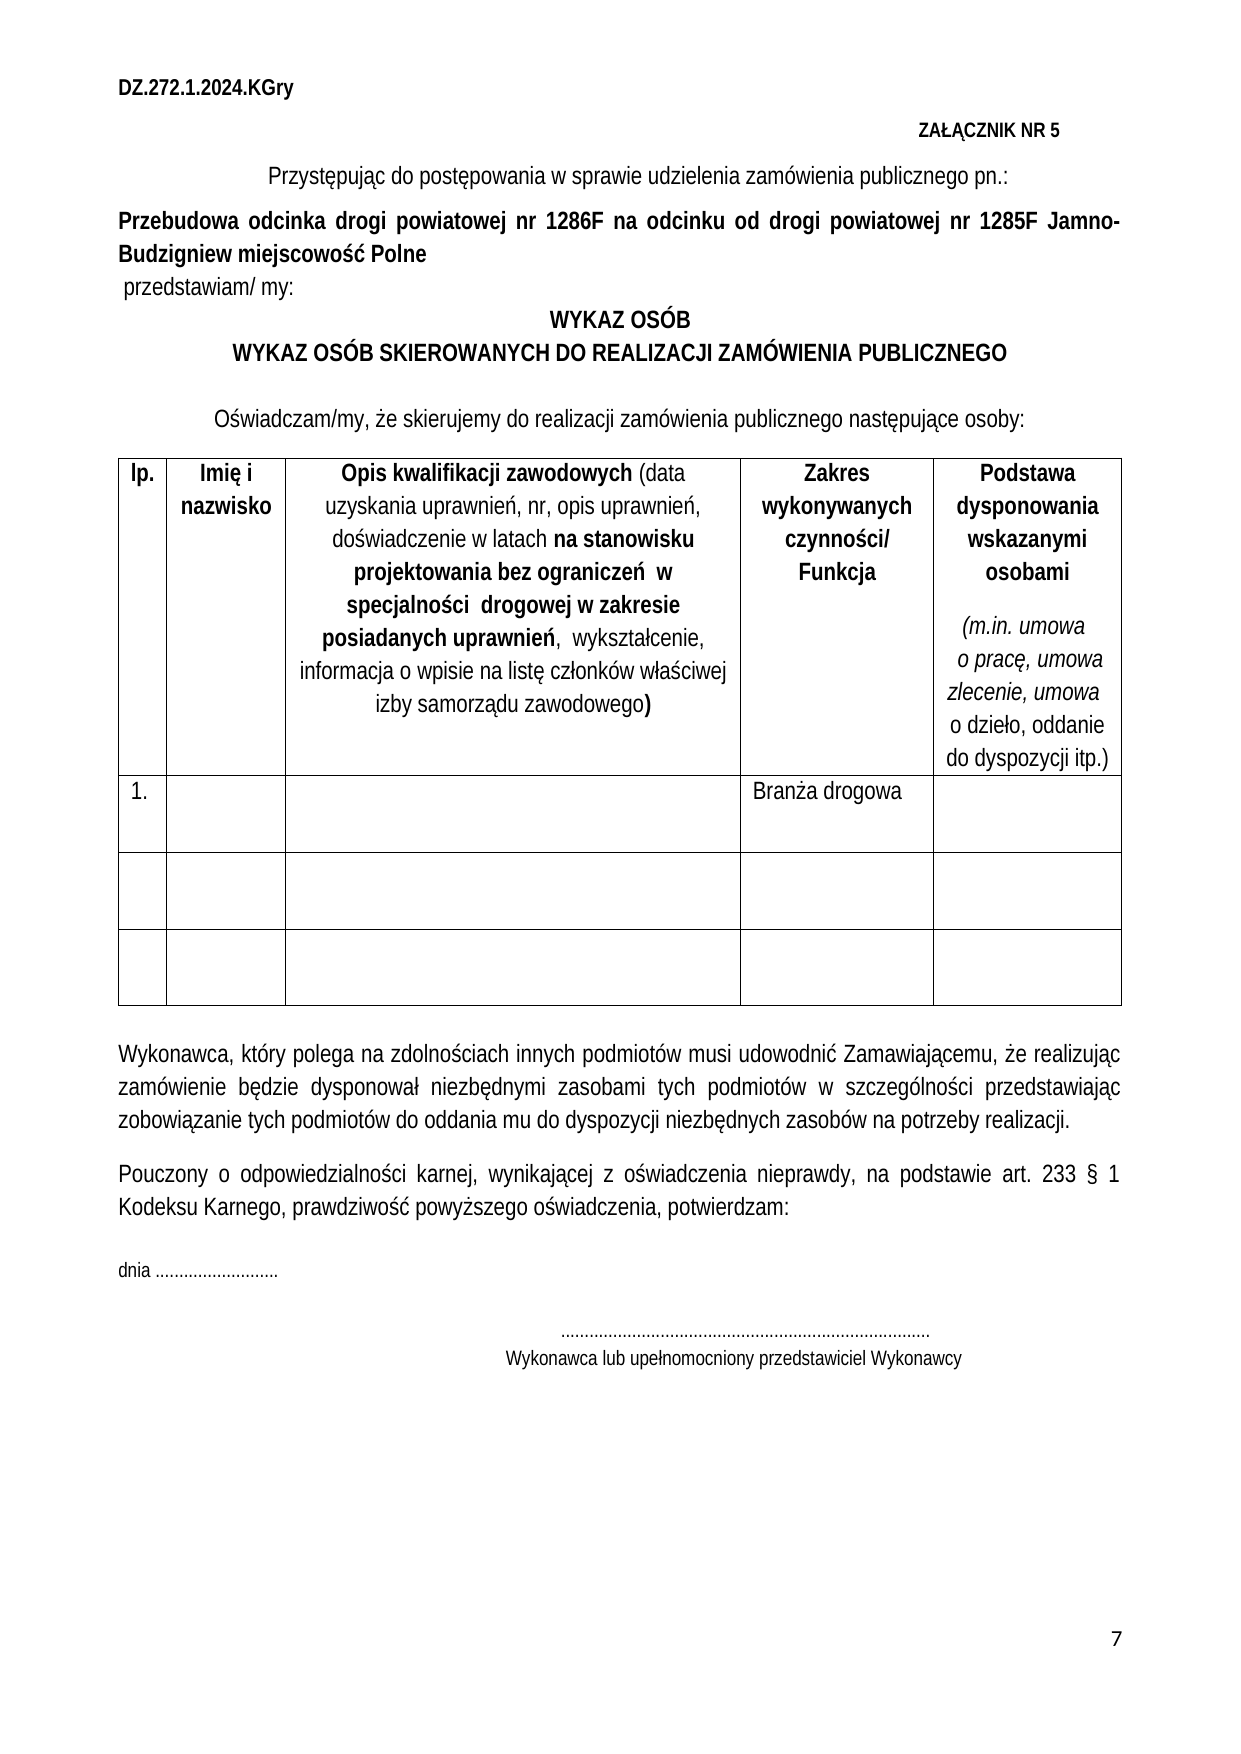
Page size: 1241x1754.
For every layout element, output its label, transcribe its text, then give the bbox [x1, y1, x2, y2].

table_cell [167, 853, 285, 929]
table_header Opis kwalifikacji zawodowych (data uzyskania uprawnień, nr, opis uprawnień, doświadczenie w latach na stanowisku projektowania bez ograniczeń w specjalności drogowej w zakresie posiadanych uprawnień, wykształcenie, informacja o wpisie na listę członków właściwej izby samorządu zawodowego) [286, 459, 740, 775]
text .............................................................................. [118, 1318, 1122, 1342]
table_cell 1. [119, 776, 166, 852]
text WYKAZ OSÓB [118, 305, 1122, 333]
table_cell [119, 853, 166, 929]
text Przystępując do postępowania w sprawie udzielenia zamówienia publicznego pn.: [156, 161, 1122, 189]
table_cell [741, 930, 933, 1005]
text WYKAZ OSÓB SKIEROWANYCH DO REALIZACJI ZAMÓWIENIA PUBLICZNEGO [118, 338, 1122, 366]
text przedstawiam/ my: [118, 272, 1122, 301]
table_cell [286, 930, 740, 1005]
table_cell [934, 853, 1121, 929]
table_header Zakres wykonywanych czynności/ Funkcja [741, 459, 933, 775]
table_header Podstawa dysponowania wskazanymi osobami (m.in. umowa o pracę, umowa zlecenie, umowa o dzieło, oddanie do dyspozycji itp.) [934, 459, 1121, 775]
table_header lp. [119, 459, 166, 775]
table_cell [934, 776, 1121, 852]
table_cell [167, 930, 285, 1005]
table_cell [119, 930, 166, 1005]
table_cell [934, 930, 1121, 1005]
text Przebudowa odcinka drogi powiatowej nr 1286F na odcinku od drogi powiatowej nr 1285F Jamno-Budzigniew miejscowość Polne [118, 206, 1122, 268]
table_cell [286, 853, 740, 929]
table_cell [741, 853, 933, 929]
text dnia .......................... [118, 1258, 1122, 1282]
table_header Imię i nazwisko [167, 459, 285, 775]
text Pouczony o odpowiedzialności karnej, wynikającej z oświadczenia nieprawdy, na podstawie art. 233 § 1 Kodeksu Karnego, prawdziwość powyższego oświadczenia, potwierdzam: [118, 1159, 1122, 1221]
text Wykonawca lub upełnomocniony przedstawiciel Wykonawcy [487, 1346, 1122, 1369]
table_cell [286, 776, 740, 852]
text Oświadczam/my, że skierujemy do realizacji zamówienia publicznego następujące osoby: [118, 404, 1122, 432]
table_cell Branża drogowa [741, 776, 933, 852]
text ZAŁĄCZNIK NR 5 [782, 118, 1122, 142]
table_cell [167, 776, 285, 852]
text Wykonawca, który polega na zdolnościach innych podmiotów musi udowodnić Zamawiającemu, że realizując zamówienie będzie dysponował niezbędnymi zasobami tych podmiotów w szczególności przedstawiając zobowiązanie tych podmiotów do oddania mu do dyspozycji niezbędnych zasobów na potrzeby realizacji. [118, 1039, 1122, 1134]
